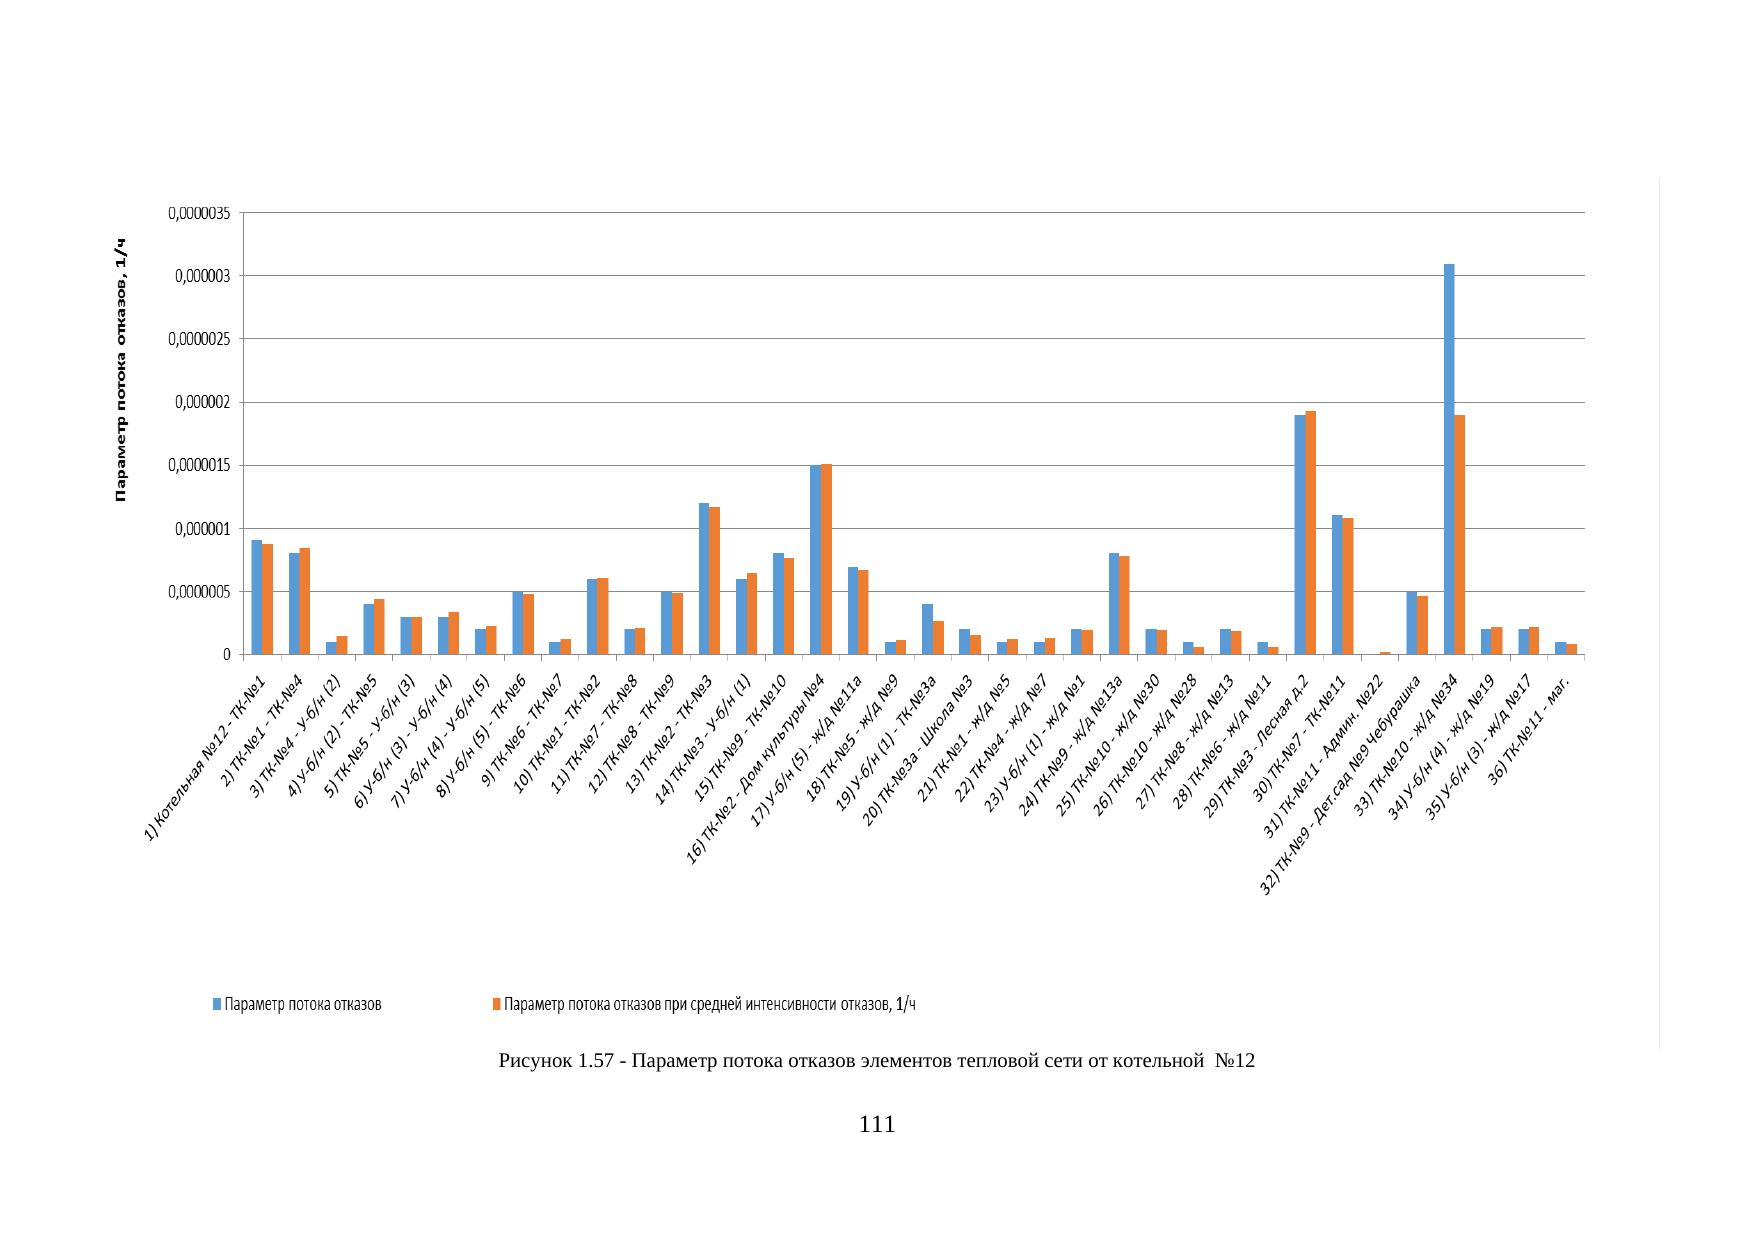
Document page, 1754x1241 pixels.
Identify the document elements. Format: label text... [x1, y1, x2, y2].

picture [94, 177, 1660, 1049]
text Рисунок 1.57 - Параметр потока отказов элементов тепловой сети от котельной №12 [89, 1048, 1665, 1072]
